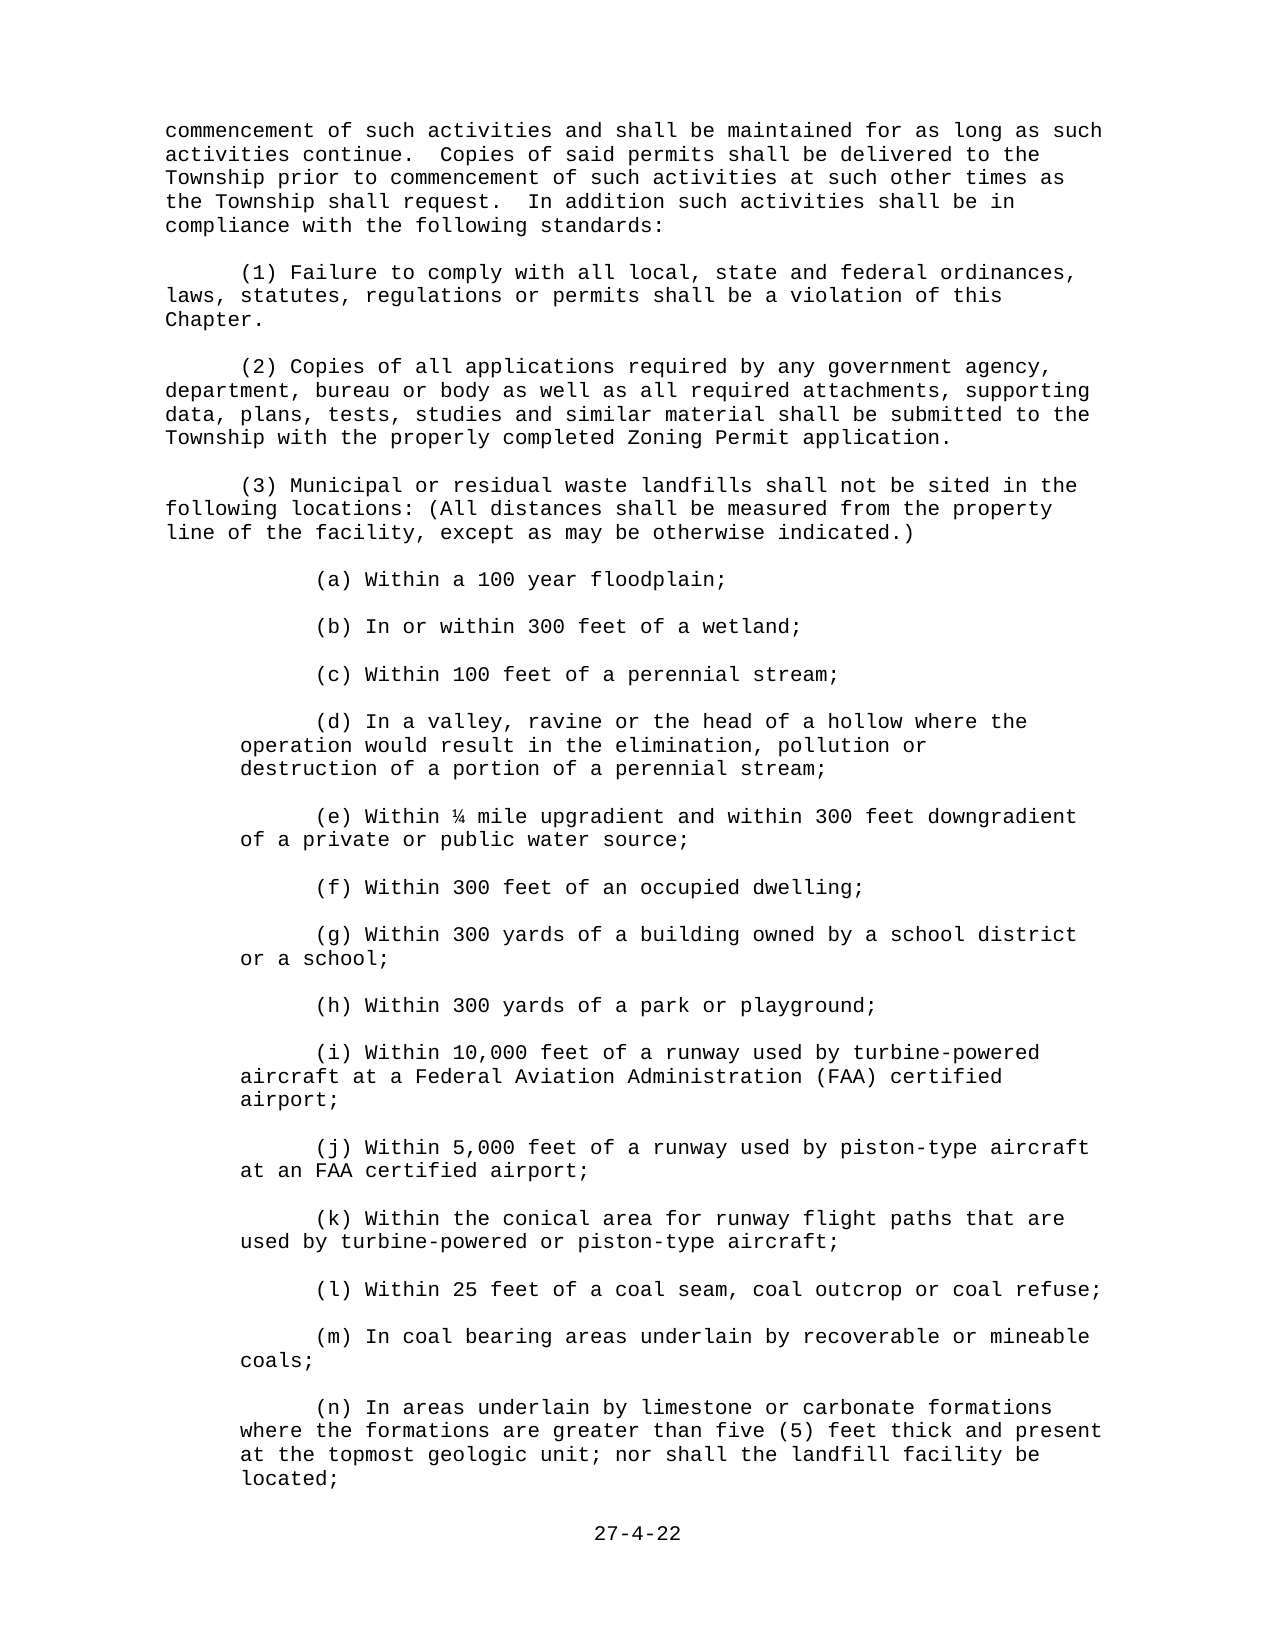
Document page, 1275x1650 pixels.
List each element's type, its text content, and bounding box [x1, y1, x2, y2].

text (a) Within a 100 year floodplain; [165, 569, 1110, 593]
text (k) Within the conical area for runway flight paths that are used by turbine-powered or piston-type aircraft; [165, 1208, 1110, 1255]
text (3) Municipal or residual waste landfills shall not be sited in the following locations: (All distances shall be measured from the property line of the facility, except as may be otherwise indicated.) [165, 475, 1110, 546]
text (h) Within 300 yards of a park or playground; [165, 995, 1110, 1018]
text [165, 120, 1110, 238]
text (d) In a valley, ravine or the head of a hollow where the operation would result in the elimination, pollution or destruction of a portion of a perennial stream; [165, 711, 1110, 782]
text (2) Copies of all applications required by any government agency, department, bureau or body as well as all required attachments, supporting data, plans, tests, studies and similar material shall be submitted to the Township with the properly completed Zoning Permit application. [165, 356, 1110, 451]
text (f) Within 300 feet of an occupied dwelling; [165, 877, 1110, 900]
text (l) Within 25 feet of a coal seam, coal outcrop or coal refuse; [165, 1279, 1110, 1302]
text (1) Failure to comply with all local, state and federal ordinances, laws, statutes, regulations or permits shall be a violation of this Chapter. [165, 262, 1110, 333]
text (j) Within 5,000 feet of a runway used by piston-type aircraft at an FAA certified airport; [240, 1137, 1110, 1184]
text (b) In or within 300 feet of a wetland; [165, 617, 1110, 640]
text (i) Within 10,000 feet of a runway used by turbine-powered aircraft at a Federal Aviation Administration (FAA) certified airport; [240, 1042, 1110, 1113]
text (c) Within 100 feet of a perennial stream; [165, 664, 1110, 687]
text (g) Within 300 yards of a building owned by a school district or a school; [165, 924, 1110, 971]
text (e) Within ¼ mile upgradient and within 300 feet downgradient of a private or public water source; [240, 806, 1110, 853]
text (m) In coal bearing areas underlain by recoverable or mineable coals; [240, 1326, 1110, 1373]
text (n) In areas underlain by limestone or carbonate formations where the formations are greater than five (5) feet thick and present at the topmost geologic unit; nor shall the landfill facility be located; [240, 1397, 1110, 1491]
